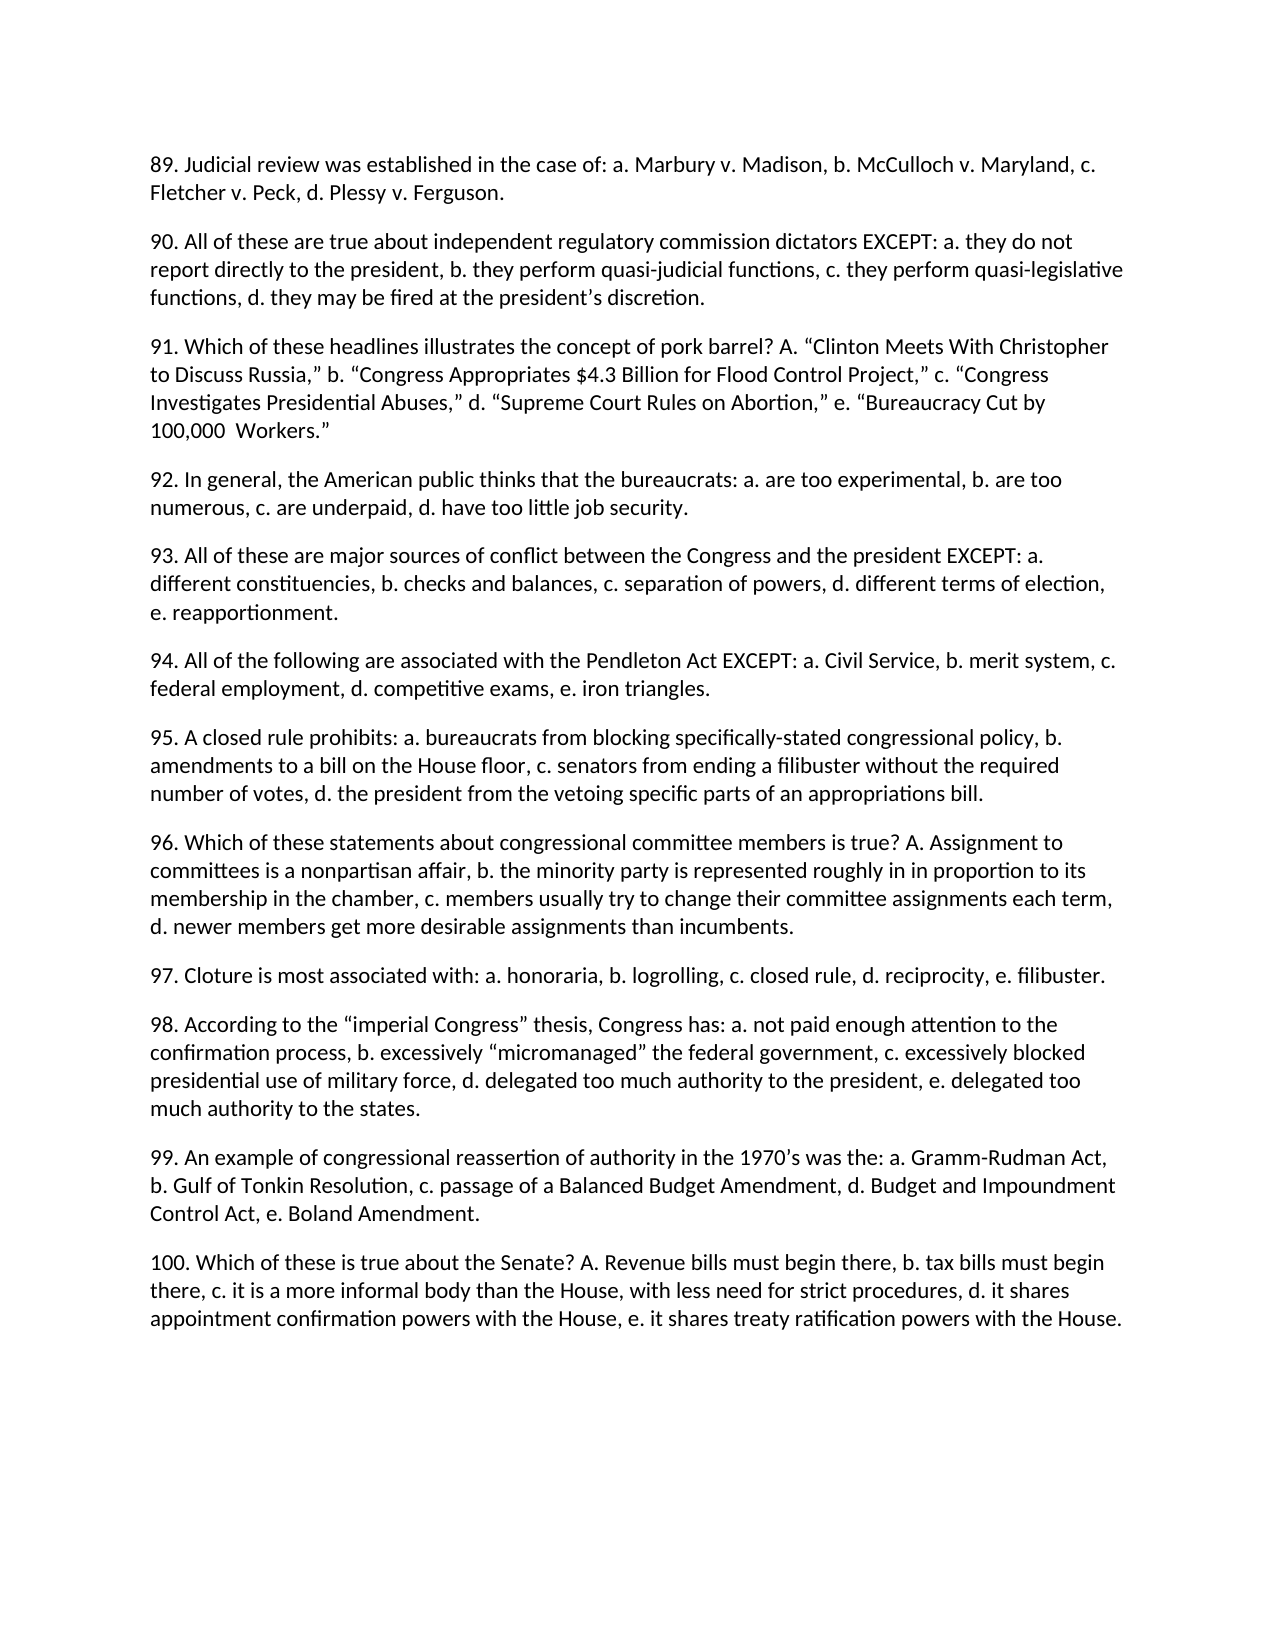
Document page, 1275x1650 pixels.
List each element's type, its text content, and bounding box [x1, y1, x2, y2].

text 98. According to the “imperial Congress” thesis, Congress has: a. not paid enough attention to the confirmation process, b. excessively “micromanaged” the federal government, c. excessively blocked presidential use of military force, d. delegated too much authority to the president, e. delegated too much authority to the states. [150, 1010, 1125, 1122]
text 92. In general, the American public thinks that the bureaucrats: a. are too experimental, b. are too numerous, c. are underpaid, d. have too little job security. [150, 465, 1125, 521]
text 91. Which of these headlines illustrates the concept of pork barrel? A. “Clinton Meets With Christopher to Discuss Russia,” b. “Congress Appropriates $4.3 Billion for Flood Control Project,” c. “Congress Investigates Presidential Abuses,” d. “Supreme Court Rules on Abortion,” e. “Bureaucracy Cut by 100,000 Workers.” [150, 332, 1125, 444]
text 89. Judicial review was established in the case of: a. Marbury v. Madison, b. McCulloch v. Maryland, c. Fletcher v. Peck, d. Plessy v. Ferguson. [150, 150, 1125, 206]
text 96. Which of these statements about congressional committee members is true? A. Assignment to committees is a nonpartisan affair, b. the minority party is represented roughly in in proportion to its membership in the chamber, c. members usually try to change their committee assignments each term, d. newer members get more desirable assignments than incumbents. [150, 828, 1125, 940]
text 95. A closed rule prohibits: a. bureaucrats from blocking specifically-stated congressional policy, b. amendments to a bill on the House floor, c. senators from ending a filibuster without the required number of votes, d. the president from the vetoing specific parts of an appropriations bill. [150, 723, 1125, 807]
text 97. Cloture is most associated with: a. honoraria, b. logrolling, c. closed rule, d. reciprocity, e. filibuster. [150, 961, 1125, 989]
text 93. All of these are major sources of conflict between the Congress and the president EXCEPT: a. different constituencies, b. checks and balances, c. separation of powers, d. different terms of election, e. reapportionment. [150, 542, 1125, 626]
text 90. All of these are true about independent regulatory commission dictators EXCEPT: a. they do not report directly to the president, b. they perform quasi-judicial functions, c. they perform quasi-legislative functions, d. they may be fired at the president’s discretion. [150, 227, 1125, 311]
text 100. Which of these is true about the Senate? A. Revenue bills must begin there, b. tax bills must begin there, c. it is a more informal body than the House, with less need for strict procedures, d. it shares appointment confirmation powers with the House, e. it shares treaty ratification powers with the House. [150, 1248, 1125, 1332]
text 99. An example of congressional reassertion of authority in the 1970’s was the: a. Gramm-Rudman Act, b. Gulf of Tonkin Resolution, c. passage of a Balanced Budget Amendment, d. Budget and Impoundment Control Act, e. Boland Amendment. [150, 1143, 1125, 1227]
text 94. All of the following are associated with the Pendleton Act EXCEPT: a. Civil Service, b. merit system, c. federal employment, d. competitive exams, e. iron triangles. [150, 646, 1125, 702]
